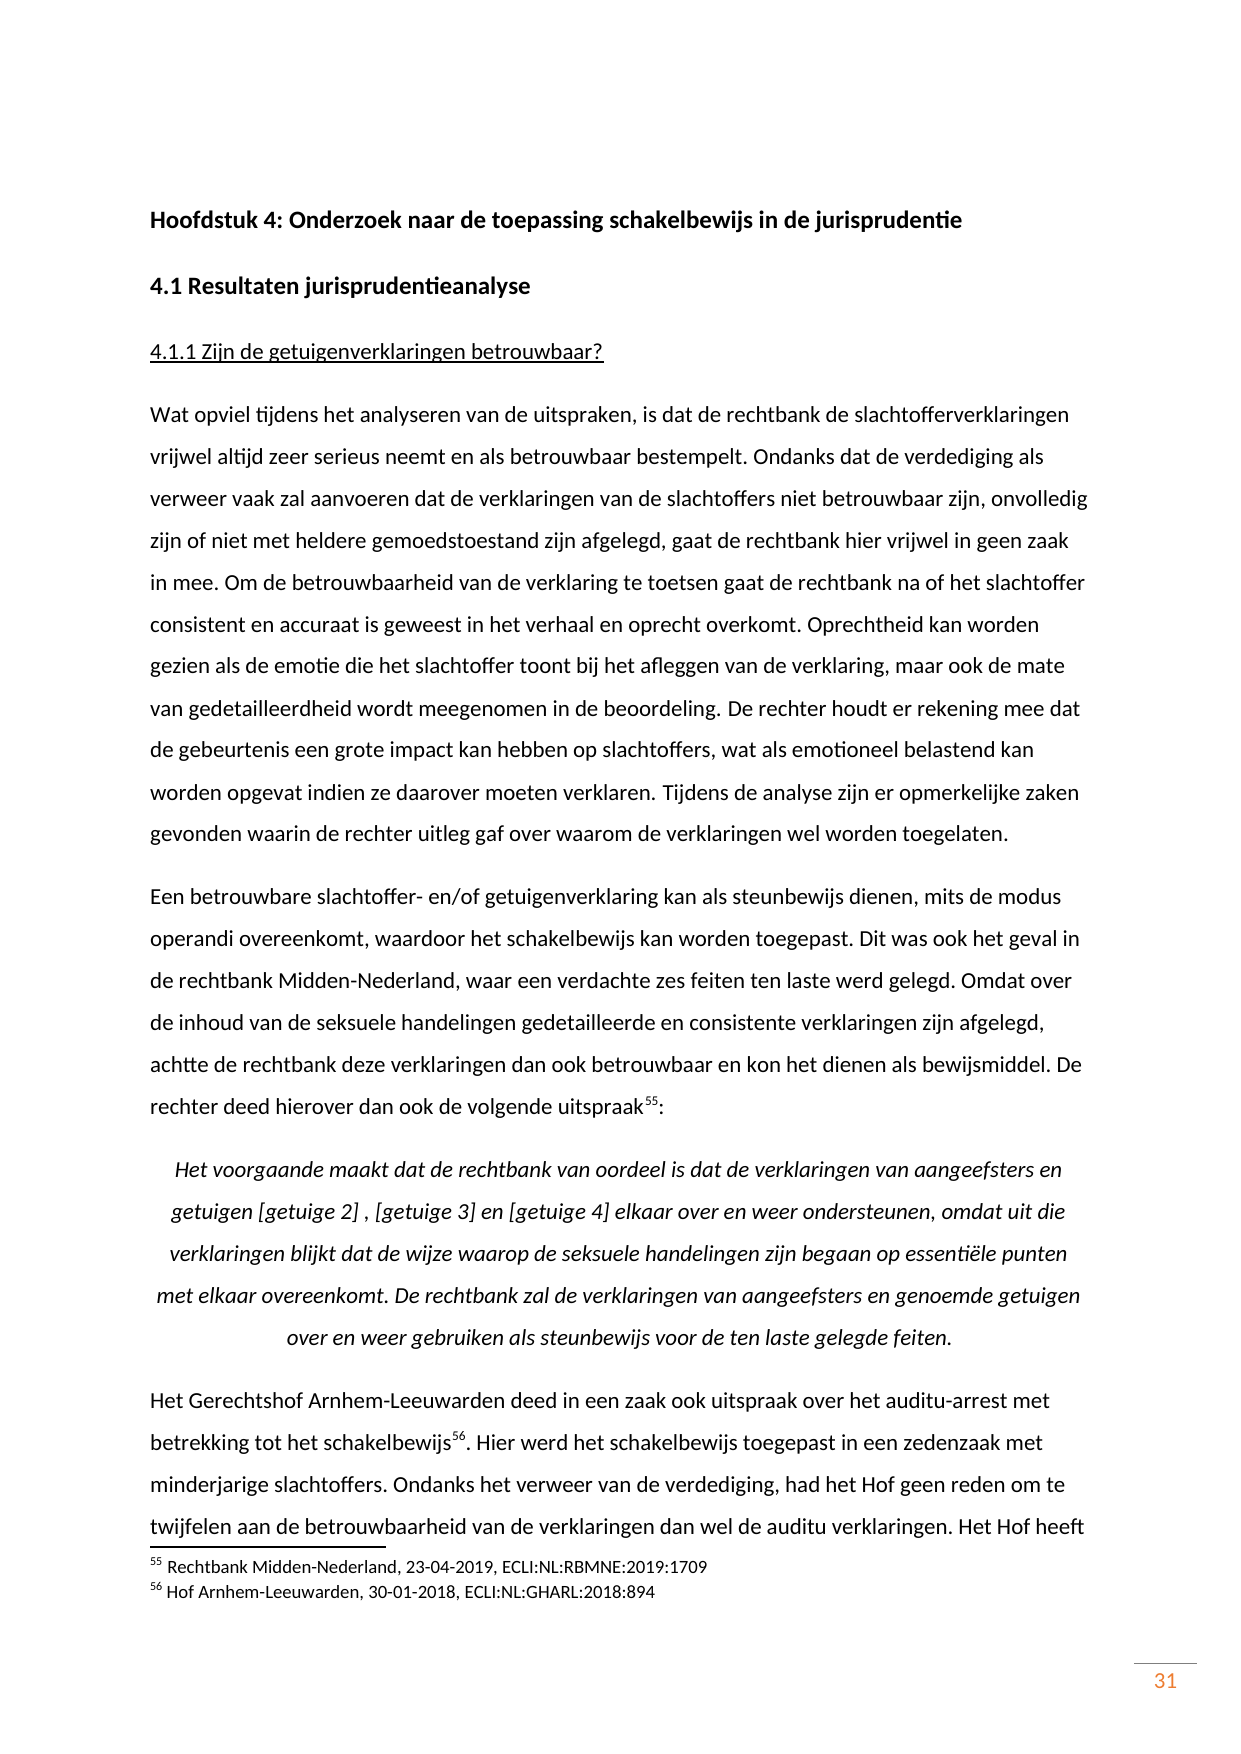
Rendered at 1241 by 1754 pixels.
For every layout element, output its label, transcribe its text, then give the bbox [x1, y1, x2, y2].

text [150, 1386, 1090, 1540]
text Een betrouwbare slachtoffer- en/of getuigenverklaring kan als steunbewijs dienen, mits de modus operandi overeenkomt, waardoor het schakelbewijs kan worden toegepast. Dit was ook het geval in de rechtbank Midden-Nederland, waar een verdachte zes feiten ten laste werd gelegd. Omdat over de inhoud van de seksuele handelingen gedetailleerde en consistente verklaringen zijn afgelegd, achtte de rechtbank deze verklaringen dan ook betrouwbaar en kon het dienen als bewijsmiddel. De rechter deed hierover dan ook de volgende uitspraak: [150, 882, 1090, 1120]
text 4.1 Resultaten jurisprudentieanalyse [150, 270, 1090, 301]
text 4.1.1 Zijn de getuigenverklaringen betrouwbaar? [150, 337, 1090, 365]
text Het voorgaande maakt dat de rechtbank van oordeel is dat de verklaringen van aangeefsters en getuigen [getuige 2] , [getuige 3] en [getuige 4] elkaar over en weer ondersteunen, omdat uit die verklaringen blijkt dat de wijze waarop de seksuele handelingen zijn begaan op essentiële punten met elkaar overeenkomt. De rechtbank zal de verklaringen van aangeefsters en genoemde getuigen over en weer gebruiken als steunbewijs voor de ten laste gelegde feiten. [150, 1155, 1090, 1351]
text Hoofdstuk 4: Onderzoek naar de toepassing schakelbewijs in de jurisprudentie [150, 204, 1090, 234]
text Wat opviel tijdens het analyseren van de uitspraken, is dat de rechtbank de slachtofferverklaringen vrijwel altijd zeer serieus neemt en als betrouwbaar bestempelt. Ondanks dat de verdediging als verweer vaak zal aanvoeren dat de verklaringen van de slachtoffers niet betrouwbaar zijn, onvolledig zijn of niet met heldere gemoedstoestand zijn afgelegd, gaat de rechtbank hier vrijwel in geen zaak in mee. Om de betrouwbaarheid van de verklaring te toetsen gaat de rechtbank na of het slachtoffer consistent en accuraat is geweest in het verhaal en oprecht overkomt. Oprechtheid kan worden gezien als de emotie die het slachtoffer toont bij het afleggen van de verklaring, maar ook de mate van gedetailleerdheid wordt meegenomen in de beoordeling. De rechter houdt er rekening mee dat de gebeurtenis een grote impact kan hebben op slachtoffers, wat als emotioneel belastend kan worden opgevat indien ze daarover moeten verklaren. Tijdens de analyse zijn er opmerkelijke zaken gevonden waarin de rechter uitleg gaf over waarom de verklaringen wel worden toegelaten. [150, 400, 1090, 848]
